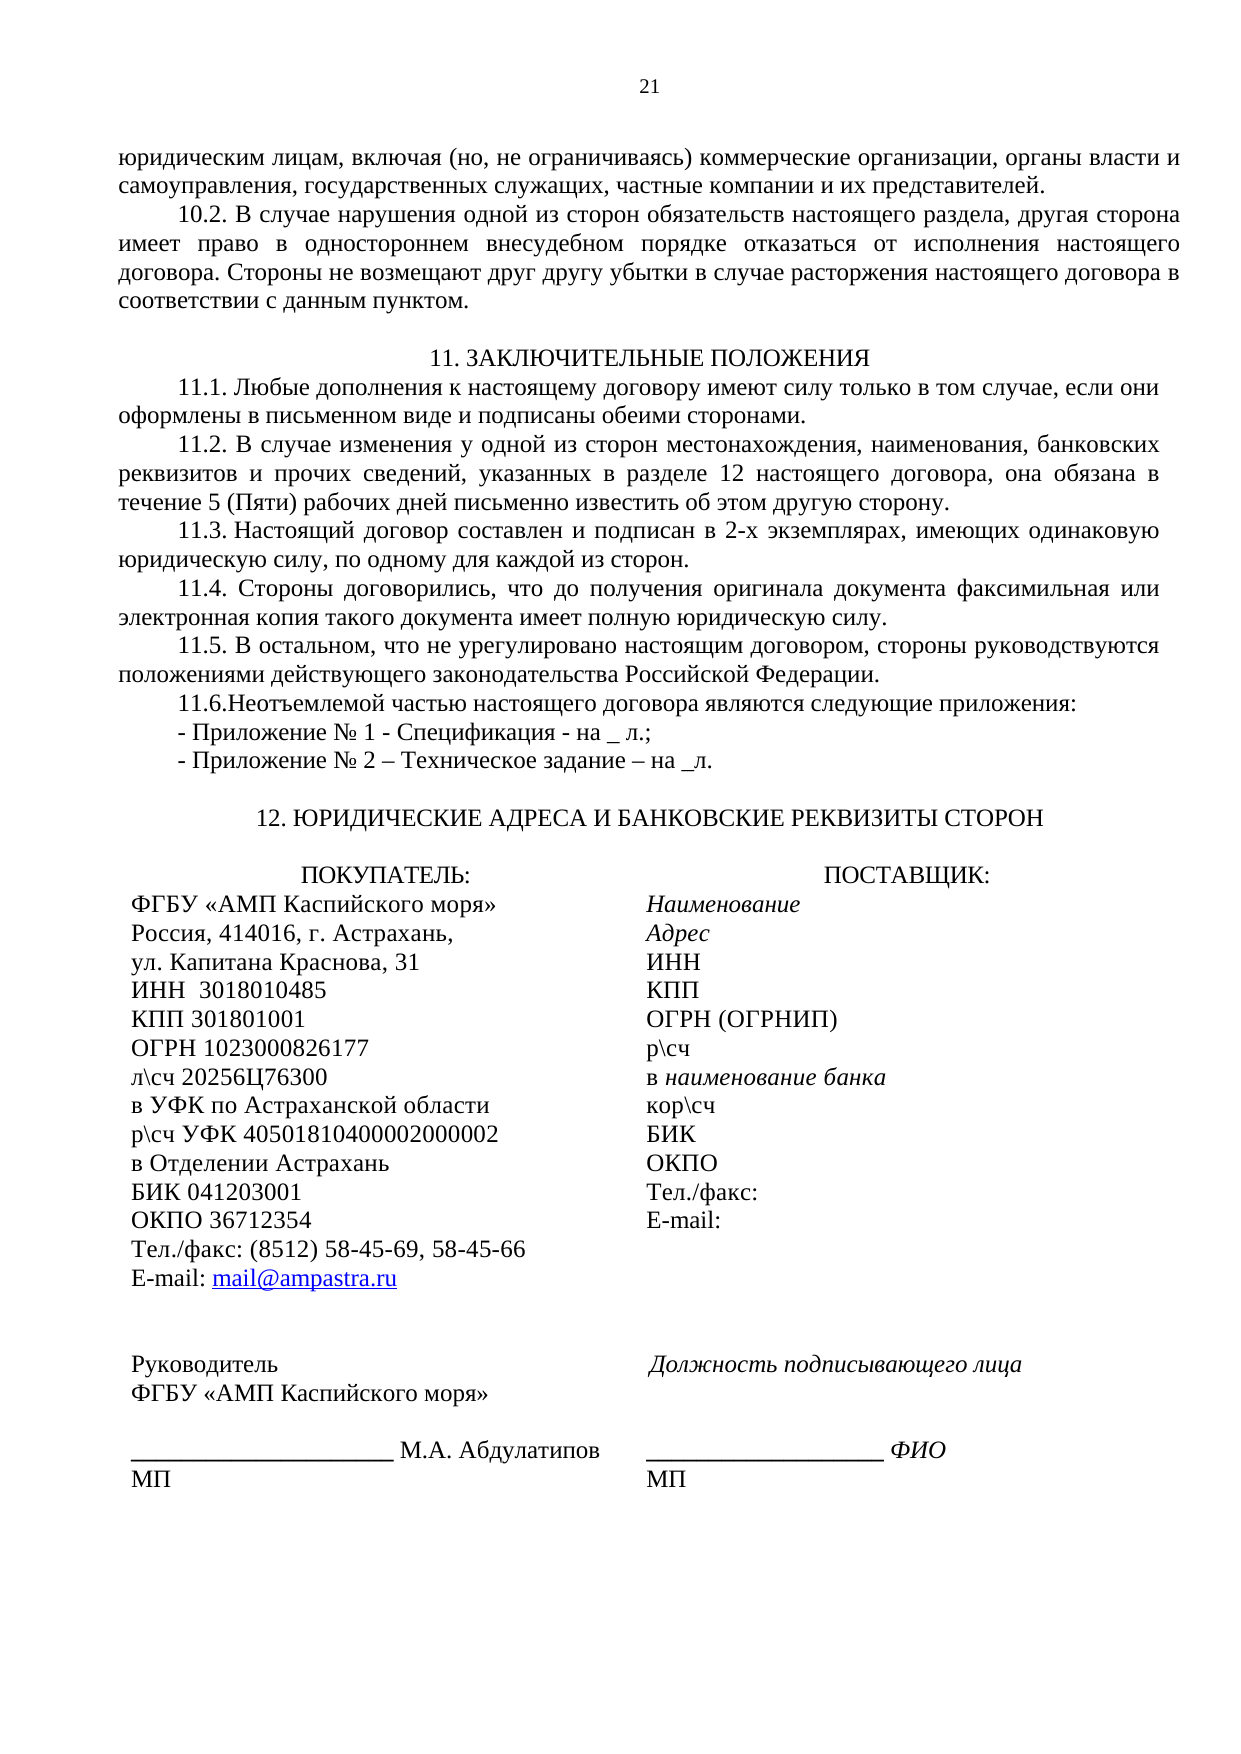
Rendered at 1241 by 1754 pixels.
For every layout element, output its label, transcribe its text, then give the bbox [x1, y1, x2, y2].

text - Приложение № 2 – Техническое задание – на _л. [118, 745, 1161, 774]
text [118, 142, 1181, 199]
table_cell Должность подписывающего лица ___________________ ФИО МП [635, 1349, 1180, 1522]
text 11.2. В случае изменения у одной из сторон местонахождения, наименования, банковских реквизитов и прочих сведений, указанных в разделе 12 настоящего договора, она обязана в течение 5 (Пяти) рабочих дней письменно известить об этом другую сторону. [118, 429, 1161, 515]
text 10.2. В случае нарушения одной из сторон обязательств настоящего раздела, другая сторона имеет право в одностороннем внесудебном порядке отказаться от исполнения настоящего договора. Стороны не возмещают друг другу убытки в случае расторжения настоящего договора в соответствии с данным пунктом. [118, 199, 1181, 314]
text 11.1. Любые дополнения к настоящему договору имеют силу только в том случае, если они оформлены в письменном виде и подписаны обеими сторонами. [118, 372, 1161, 429]
table_header ПОСТАВЩИК: Наименование Адрес ИНН КПП ОГРН (ОГРНИП) р\сч в наименование банка кор\сч БИК ОКПО Тел./факс: E-mail: [635, 832, 1180, 1349]
text 12. ЮРИДИЧЕСКИЕ АДРЕСА И БАНКОВСКИЕ РЕКВИЗИТЫ СТОРОН [118, 803, 1181, 832]
text 11. ЗАКЛЮЧИТЕЛЬНЫЕ ПОЛОЖЕНИЯ [118, 343, 1181, 372]
text 11.5. В остальном, что не урегулировано настоящим договором, стороны руководствуются положениями действующего законодательства Российской Федерации. [118, 630, 1161, 688]
text - Приложение № 1 - Спецификация - на _ л.; [118, 717, 1161, 745]
table_header ПОКУПАТЕЛЬ: ФГБУ «АМП Каспийского моря» Россия, 414016, г. Астрахань, ул. Капитана Краснова, 31 ИНН 3018010485 КПП 301801001 ОГРН 1023000826177 л\сч 20256Ц76300 в УФК по Астраханской области р\сч УФК 40501810400002000002 в Отделении Астрахань БИК 041203001 ОКПО 36712354 Тел./факс: (8512) 58-45-69, 58-45-66 E-mail: mail@ampastra.ru [120, 832, 635, 1349]
text 11.4. Стороны договорились, что до получения оригинала документа факсимильная или электронная копия такого документа имеет полную юридическую силу. [118, 573, 1161, 630]
table_cell Руководитель ФГБУ «АМП Каспийского моря» _____________________ М.А. Абдулатипов МП [120, 1349, 635, 1522]
text 11.3. Настоящий договор составлен и подписан в 2-х экземплярах, имеющих одинаковую юридическую силу, по одному для каждой из сторон. [118, 515, 1161, 573]
text 11.6.Неотъемлемой частью настоящего договора являются следующие приложения: [118, 688, 1161, 717]
